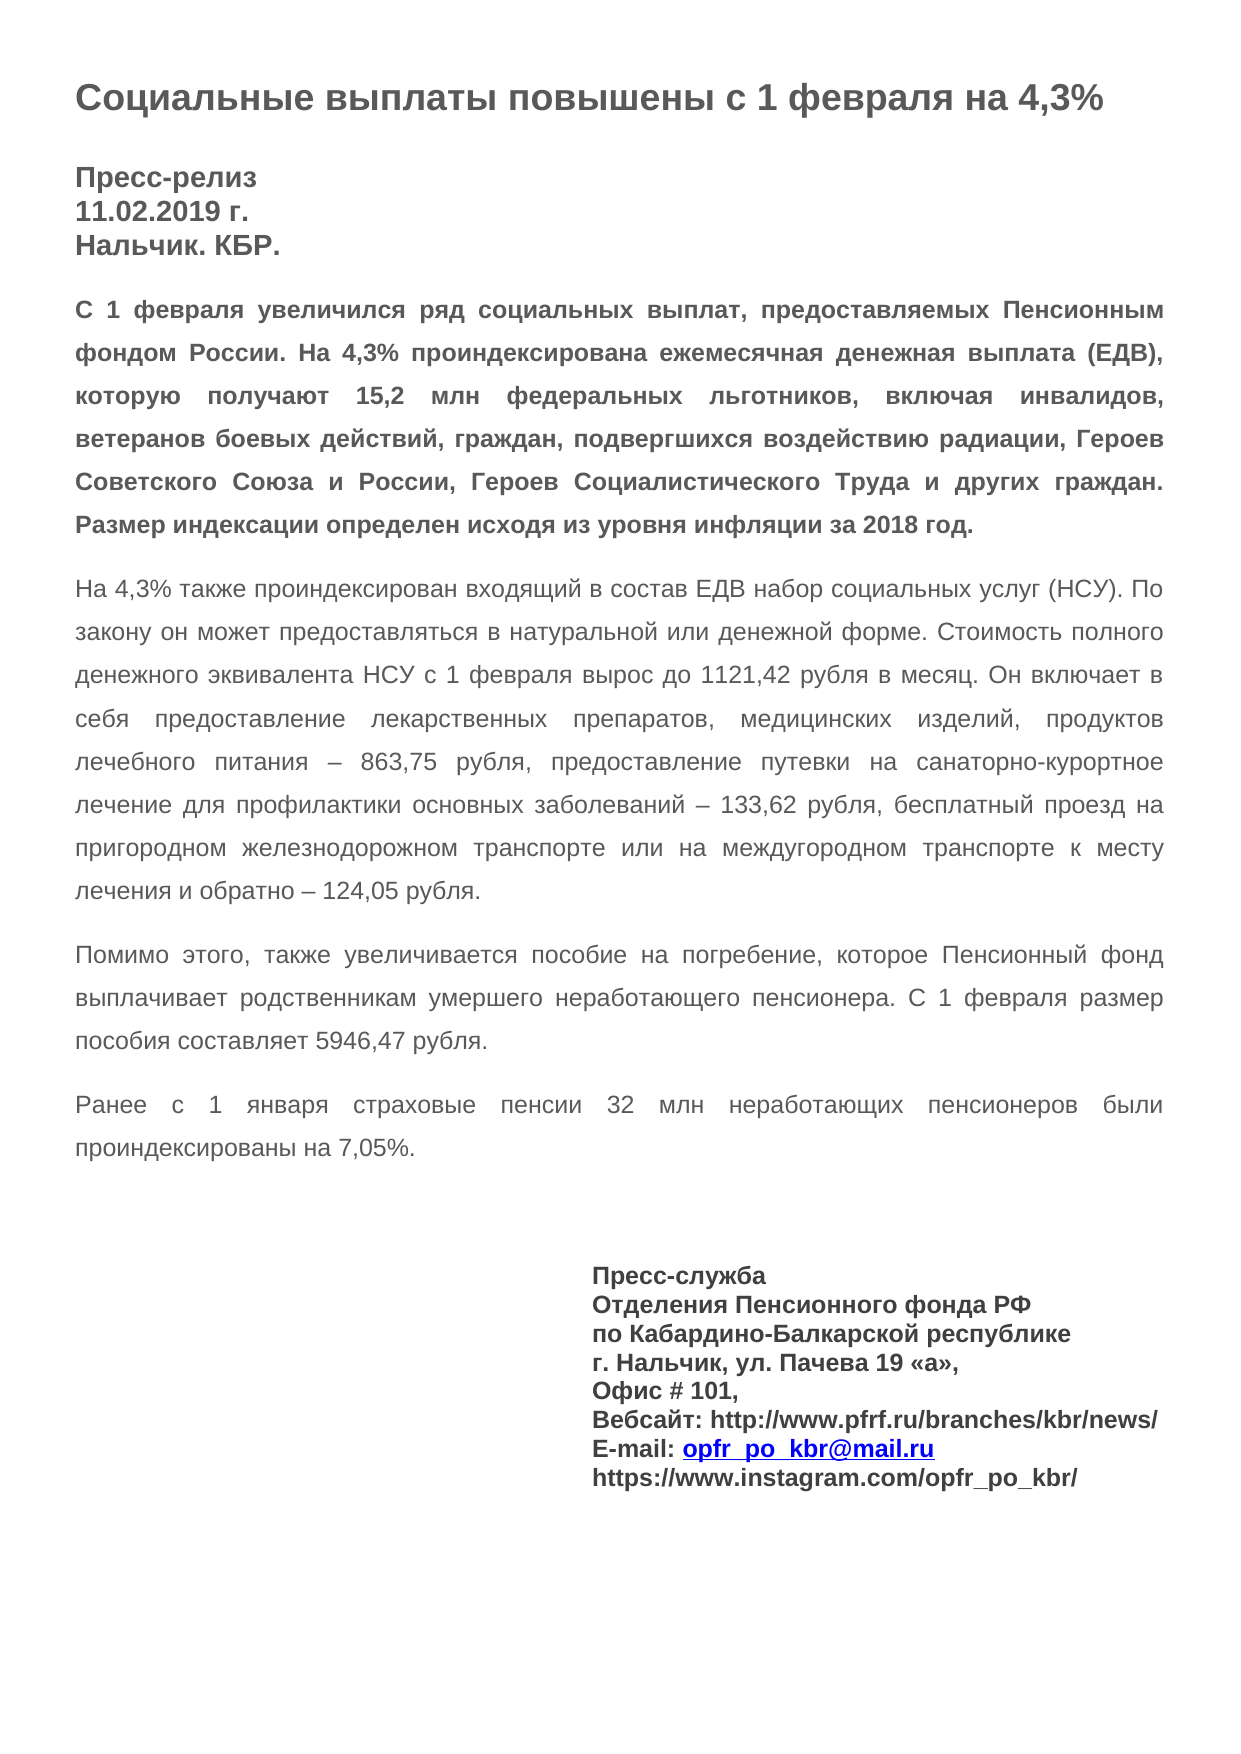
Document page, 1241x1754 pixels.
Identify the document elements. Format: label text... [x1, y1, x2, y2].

text по Кабардино-Балкарской республике [75, 1319, 1165, 1348]
text Пресс-служба [75, 1261, 1165, 1290]
text Нальчик. КБР. [75, 228, 1165, 261]
text Помимо этого, также увеличивается пособие на погребение, которое Пенсионный фонд выплачивает родственникам умершего неработающего пенсионера. С 1 февраля размер пособия составляет 5946,47 рубля. [75, 940, 1165, 1055]
text Ранее с 1 января страховые пенсии 32 млн неработающих пенсионеров были проиндексированы на 7,05%. [75, 1090, 1165, 1162]
text Вебсайт: http://www.pfrf.ru/branches/kbr/news/ [75, 1405, 1165, 1434]
text Социальные выплаты повышены с 1 февраля на 4,3% [75, 75, 1165, 118]
text Офис # 101, [75, 1376, 1165, 1405]
text Отделения Пенсионного фонда РФ [75, 1290, 1165, 1319]
text 11.02.2019 г. [75, 194, 1165, 228]
text С 1 февраля увеличился ряд социальных выплат, предоставляемых Пенсионным фондом России. На 4,3% проиндексирована ежемесячная денежная выплата (ЕДВ), которую получают 15,2 млн федеральных льготников, включая инвалидов, ветеранов боевых действий, граждан, подвергшихся воздействию радиации, Героев Советского Союза и России, Героев Социалистического Труда и других граждан. Размер индексации определен исходя из уровня инфляции за 2018 год. [75, 295, 1165, 539]
text E-mail: opfr_po_kbr@mail.ru [75, 1434, 1165, 1463]
text Пресс-релиз [75, 161, 1165, 194]
text https://www.instagram.com/opfr_po_kbr/ [75, 1463, 1165, 1491]
text На 4,3% также проиндексирован входящий в состав ЕДВ набор социальных услуг (НСУ). По закону он может предоставляться в натуральной или денежной форме. Стоимость полного денежного эквивалента НСУ с 1 февраля вырос до 1121,42 рубля в месяц. Он включает в себя предоставление лекарственных препаратов, медицинских изделий, продуктов лечебного питания – 863,75 рубля, предоставление путевки на санаторно-курортное лечение для профилактики основных заболеваний – 133,62 рубля, бесплатный проезд на пригородном железнодорожном транспорте или на междугородном транспорте к месту лечения и обратно – 124,05 рубля. [75, 574, 1165, 905]
text г. Нальчик, ул. Пачева 19 «а», [75, 1348, 1165, 1376]
